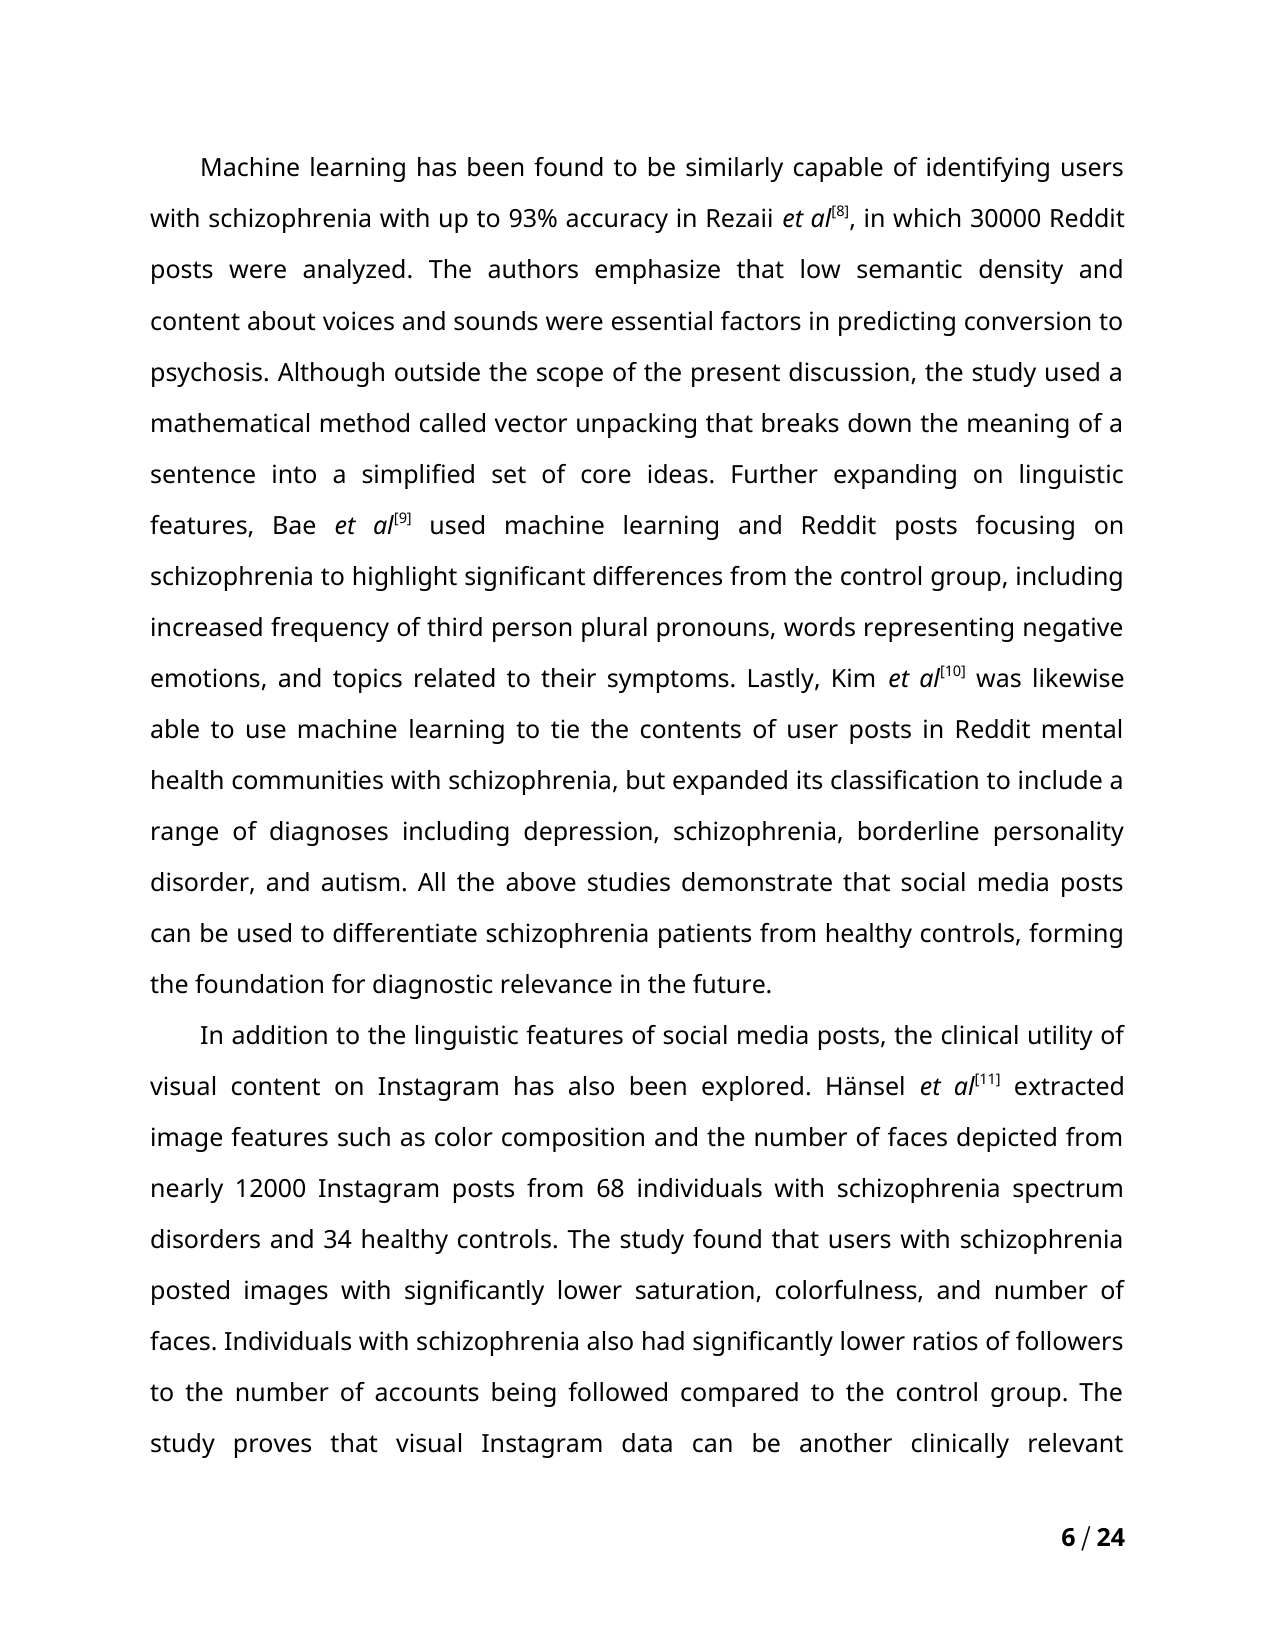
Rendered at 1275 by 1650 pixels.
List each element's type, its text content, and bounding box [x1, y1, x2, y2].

text Machine learning has been found to be similarly capable of identifying users with schizophrenia with up to 93% accuracy in Rezaii et al[8], in which 30000 Reddit posts were analyzed. The authors emphasize that low semantic density and content about voices and sounds were essential factors in predicting conversion to psychosis. Although outside the scope of the present discussion, the study used a mathematical method called vector unpacking that breaks down the meaning of a sentence into a simplified set of core ideas. Further expanding on linguistic features, Bae et al[9] used machine learning and Reddit posts focusing on schizophrenia to highlight significant differences from the control group, including increased frequency of third person plural pronouns, words representing negative emotions, and topics related to their symptoms. Lastly, Kim et al[10] was likewise able to use machine learning to tie the contents of user posts in Reddit mental health communities with schizophrenia, but expanded its classification to include a range of diagnoses including depression, schizophrenia, borderline personality disorder, and autism. All the above studies demonstrate that social media posts can be used to differentiate schizophrenia patients from healthy controls, forming the foundation for diagnostic relevance in the future. [150, 150, 1125, 1001]
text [150, 1018, 1125, 1460]
